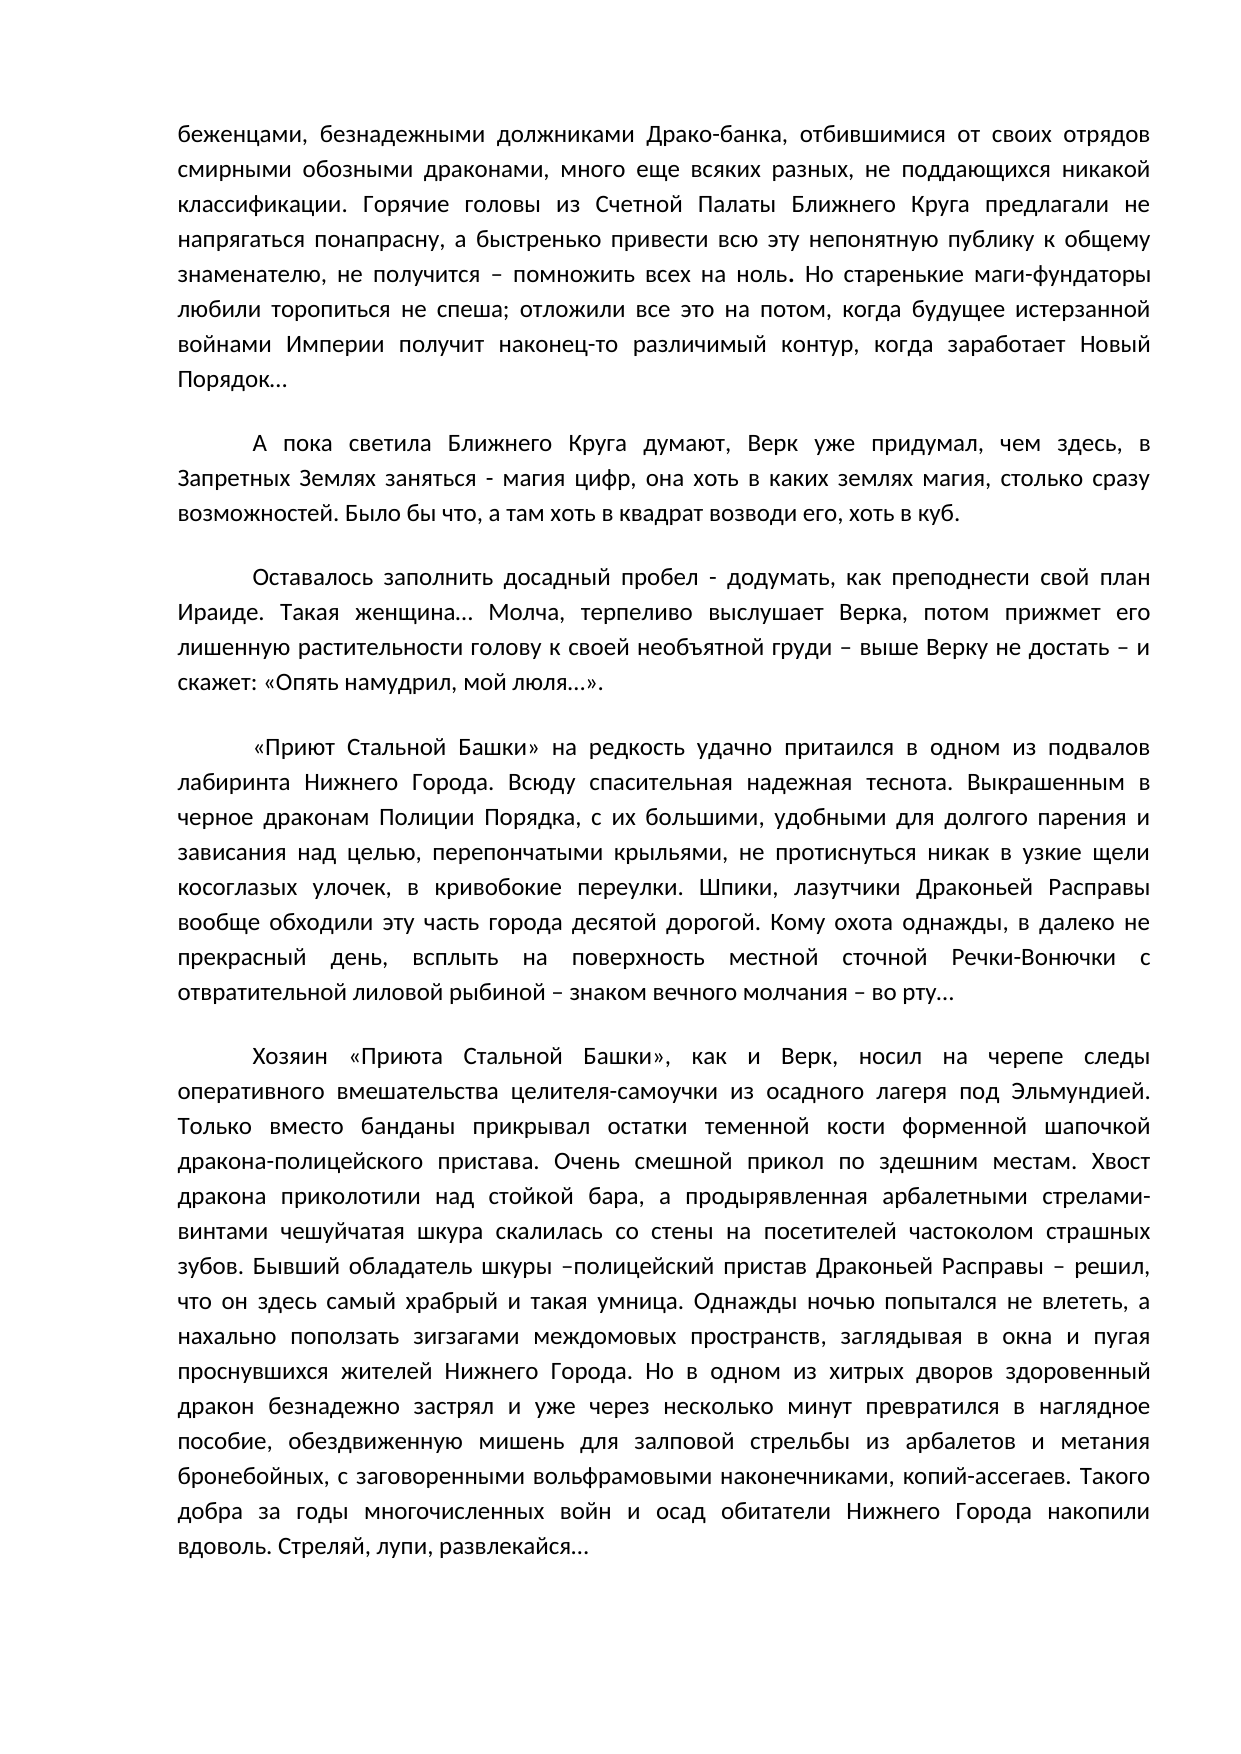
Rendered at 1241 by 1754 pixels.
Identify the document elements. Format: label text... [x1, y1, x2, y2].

text Хозяин «Приюта Стальной Башки», как и Верк, носил на черепе следы оперативного вмешательства целителя-самоучки из осадного лагеря под Эльмундией. Только вместо банданы прикрывал остатки теменной кости форменной шапочкой дракона-полицейского пристава. Очень смешной прикол по здешним местам. Хвост дракона приколотили над стойкой бара, а продырявленная арбалетными стрелами-винтами чешуйчатая шкура скалилась со стены на посетителей частоколом страшных зубов. Бывший обладатель шкуры –полицейский пристав Драконьей Расправы – решил, что он здесь самый храбрый и такая умница. Однажды ночью попытался не влететь, а нахально поползать зигзагами междомовых пространств, заглядывая в окна и пугая проснувшихся жителей Нижнего Города. Но в одном из хитрых дворов здоровенный дракон безнадежно застрял и уже через несколько минут превратился в наглядное пособие, обездвиженную мишень для залповой стрельбы из арбалетов и метания бронебойных, с заговоренными вольфрамовыми наконечниками, копий-ассегаев. Такого добра за годы многочисленных войн и осад обитатели Нижнего Города накопили вдоволь. Стреляй, лупи, развлекайся… [177, 1040, 1152, 1560]
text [177, 118, 1152, 394]
text А пока светила Ближнего Круга думают, Верк уже придумал, чем здесь, в Запретных Землях заняться - магия цифр, она хоть в каких землях магия, столько сразу возможностей. Было бы что, а там хоть в квадрат возводи его, хоть в куб. [177, 427, 1152, 528]
text «Приют Стальной Башки» на редкость удачно притаился в одном из подвалов лабиринта Нижнего Города. Всюду спасительная надежная теснота. Выкрашенным в черное драконам Полиции Порядка, с их большими, удобными для долгого парения и зависания над целью, перепончатыми крыльями, не протиснуться никак в узкие щели косоглазых улочек, в кривобокие переулки. Шпики, лазутчики Драконьей Расправы вообще обходили эту часть города десятой дорогой. Кому охота однажды, в далеко не прекрасный день, всплыть на поверхность местной сточной Речки-Вонючки с отвратительной лиловой рыбиной – знаком вечного молчания – во рту… [177, 731, 1152, 1006]
text Оставалось заполнить досадный пробел - додумать, как преподнести свой план Ираиде. Такая женщина… Молча, терпеливо выслушает Верка, потом прижмет его лишенную растительности голову к своей необъятной груди – выше Верку не достать – и скажет: «Опять намудрил, мой люля…». [177, 561, 1152, 697]
